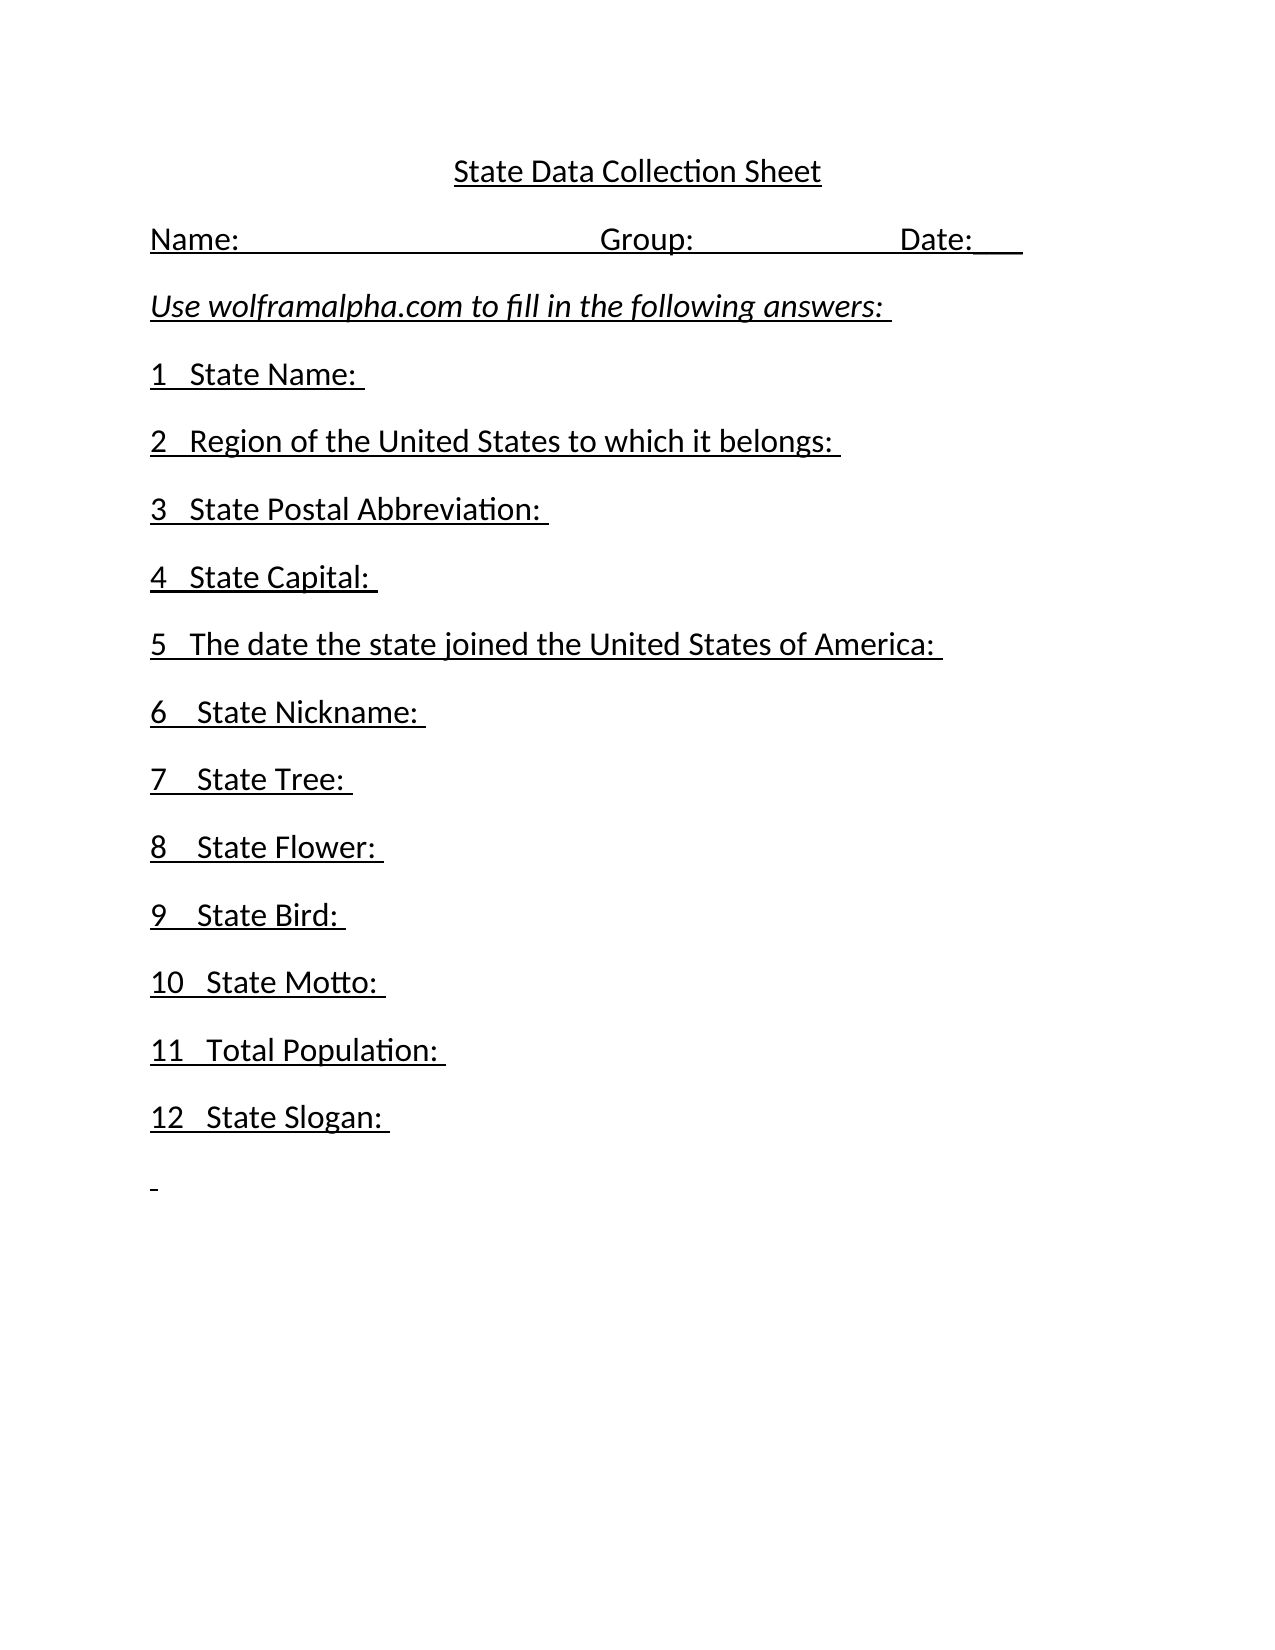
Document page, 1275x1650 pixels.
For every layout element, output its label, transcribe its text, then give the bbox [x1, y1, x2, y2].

text 9 State Bird: [150, 894, 1125, 934]
text 3 State Postal Abbreviation: [150, 488, 1125, 529]
text 1 State Name: [150, 353, 1125, 393]
text 10 State Motto: [150, 961, 1125, 1002]
text 11 Total Population: [150, 1029, 1125, 1069]
text 2 Region of the United States to which it belongs: [150, 420, 1125, 461]
text State Data Collection Sheet [150, 150, 1125, 191]
text 4 State Capital: [150, 556, 1125, 596]
text Name: Group: Date:___ [150, 218, 1125, 258]
text Use wolframalpha.com to fill in the following answers: [150, 285, 1125, 326]
text 7 State Tree: [150, 758, 1125, 799]
text 8 State Flower: [150, 826, 1125, 867]
text 5 The date the state joined the United States of America: [150, 623, 1125, 664]
text 12 State Slogan: [150, 1096, 1125, 1137]
text 6 State Nickname: [150, 691, 1125, 732]
